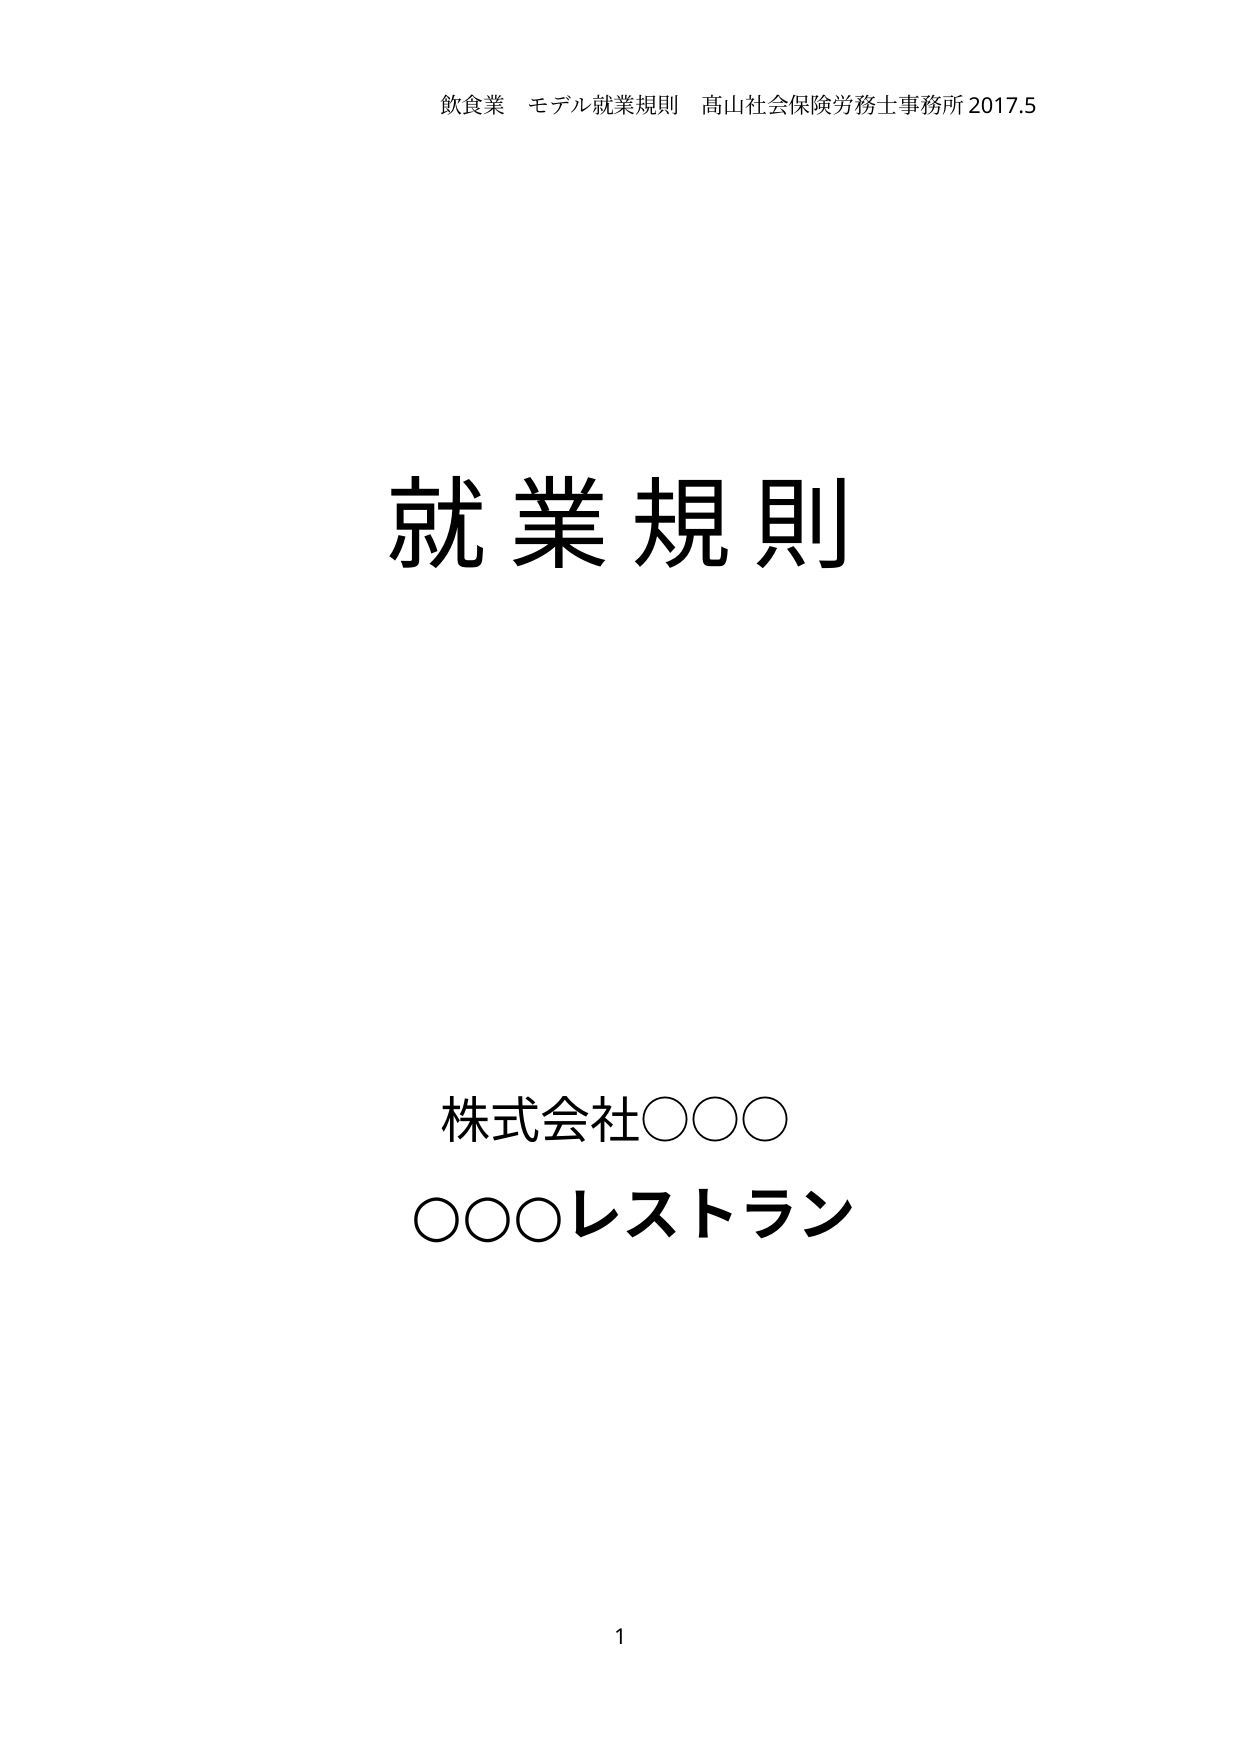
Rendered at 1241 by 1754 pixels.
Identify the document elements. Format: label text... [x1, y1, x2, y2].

text 株式会社○○○ [352, 1079, 1063, 1154]
text 就 業 規 則 [177, 442, 1063, 592]
text ○○○レストラン [177, 1154, 1063, 1267]
